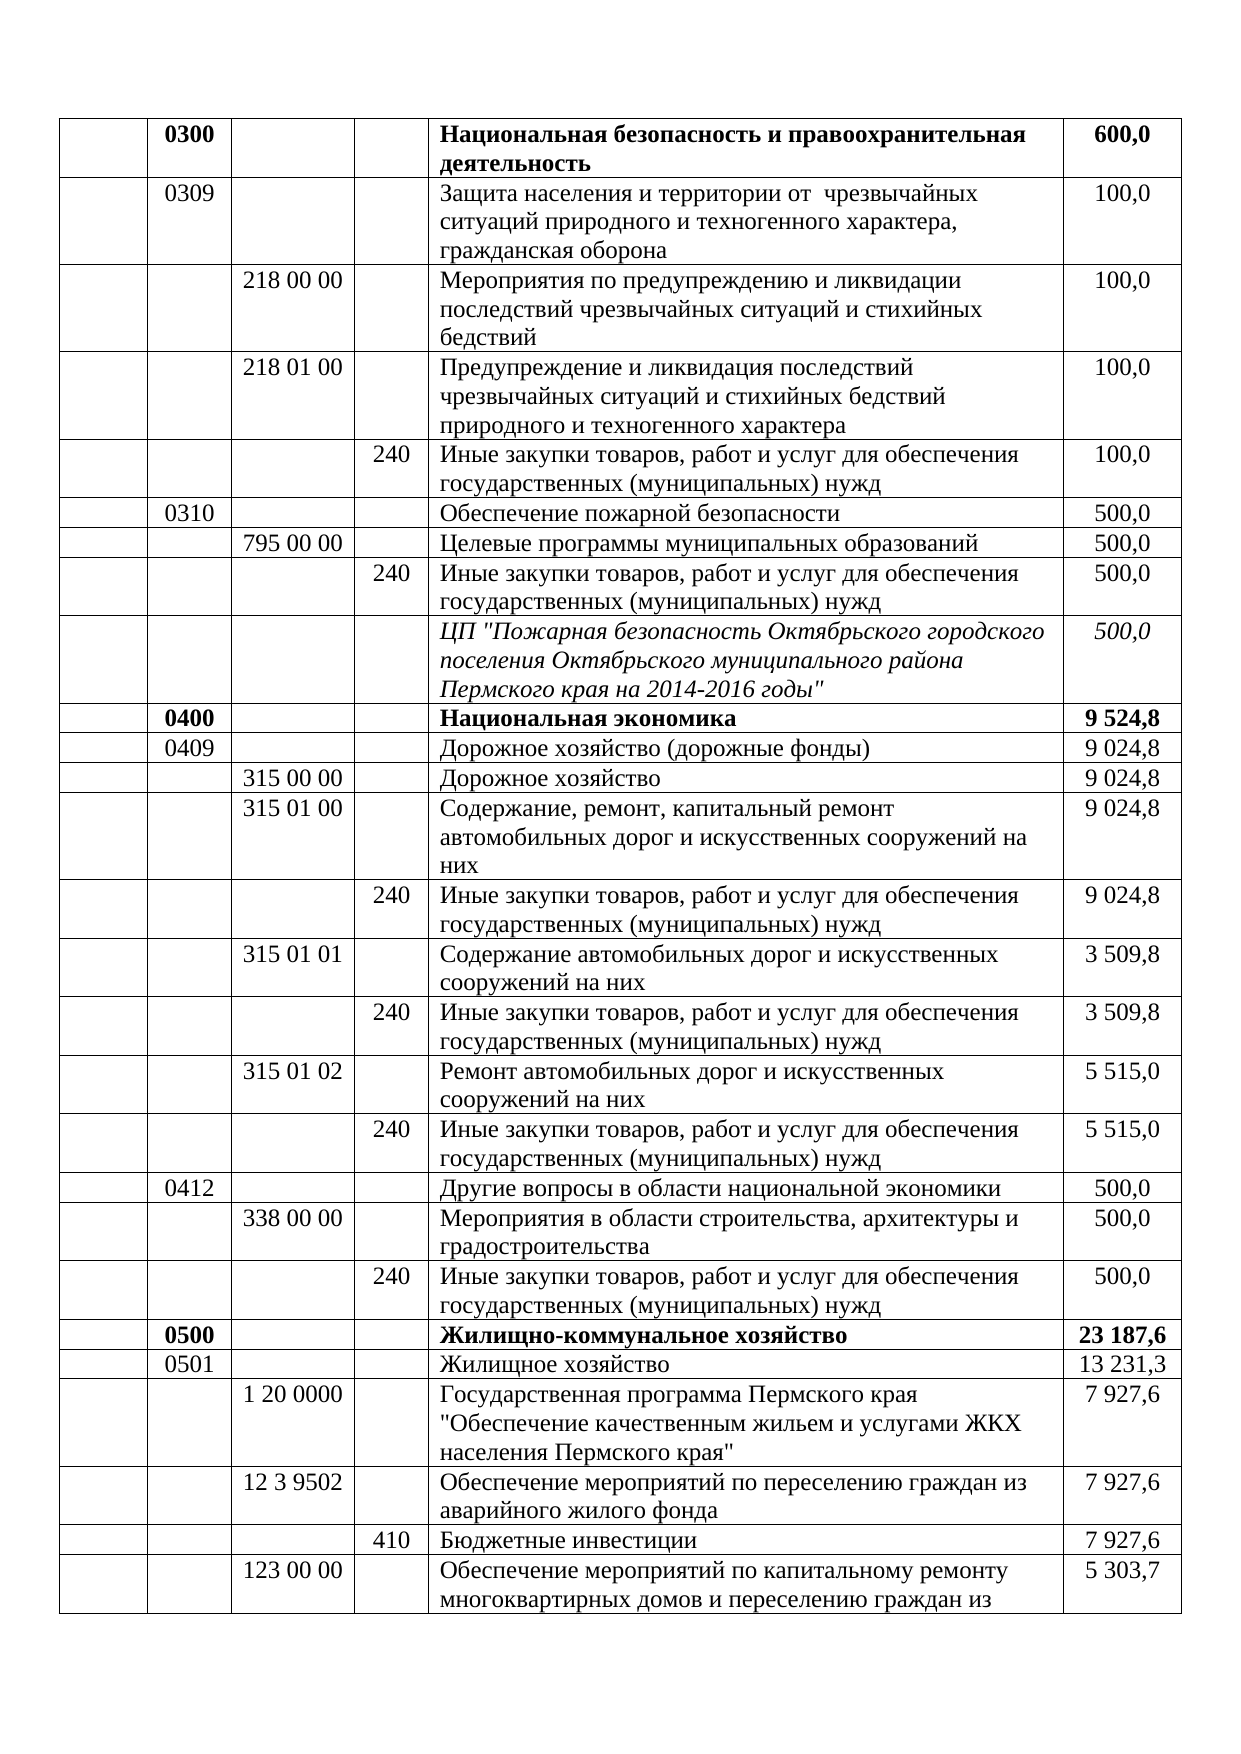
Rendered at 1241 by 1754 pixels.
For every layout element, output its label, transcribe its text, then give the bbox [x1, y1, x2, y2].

table_cell [60, 498, 147, 527]
table_cell 240 [355, 1261, 428, 1319]
table_cell ЦП "Пожарная безопасность Октябрьского городского поселения Октябрьского муниципального района Пермского края на 2014-2016 годы" [429, 616, 1063, 702]
table_cell [355, 704, 428, 732]
table_cell [60, 528, 147, 557]
table_cell [355, 939, 428, 996]
table_cell 9 024,8 [1064, 880, 1181, 938]
table_cell [355, 1350, 428, 1378]
table_cell 3 509,8 [1064, 939, 1181, 996]
table_cell 100,0 [1064, 265, 1181, 351]
table_cell 0300 [148, 119, 231, 177]
table_cell [148, 880, 231, 938]
table_cell 315 01 01 [232, 939, 354, 996]
table_cell [148, 939, 231, 996]
table_cell [232, 1320, 354, 1348]
table_cell Иные закупки товаров, работ и услуг для обеспечения государственных (муниципальных) нужд [429, 558, 1063, 615]
table_cell [148, 1114, 231, 1172]
table_cell [232, 1114, 354, 1172]
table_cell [429, 1555, 1063, 1612]
table_cell [148, 1555, 231, 1612]
table_cell 218 01 00 [232, 352, 354, 438]
table_cell [60, 1203, 147, 1260]
table_cell 315 00 00 [232, 763, 354, 792]
table_cell [232, 997, 354, 1055]
table_cell 12 3 9502 [232, 1467, 354, 1524]
table_cell [60, 1056, 147, 1113]
table_cell 240 [355, 440, 428, 497]
table_cell Жилищно-коммунальное хозяйство [429, 1320, 1063, 1348]
table_cell [355, 178, 428, 264]
table_cell Иные закупки товаров, работ и услуг для обеспечения государственных (муниципальных) нужд [429, 1261, 1063, 1319]
table_cell [60, 178, 147, 264]
table_cell 500,0 [1064, 1261, 1181, 1319]
table_cell [148, 440, 231, 497]
table_cell 315 01 00 [232, 793, 354, 879]
table_cell [148, 1056, 231, 1113]
table_cell [60, 1379, 147, 1466]
table_cell [60, 1525, 147, 1554]
table_cell [355, 1467, 428, 1524]
table_cell [148, 1261, 231, 1319]
table_cell [60, 1467, 147, 1524]
table_cell 3 509,8 [1064, 997, 1181, 1055]
table_cell [148, 1467, 231, 1524]
table_cell Государственная программа Пермского края "Обеспечение качественным жильем и услугами ЖКХ населения Пермского края" [429, 1379, 1063, 1466]
table_cell [232, 498, 354, 527]
table_cell 500,0 [1064, 1173, 1181, 1202]
table_cell 218 00 00 [232, 265, 354, 351]
table_cell [148, 352, 231, 438]
table_cell [60, 1320, 147, 1348]
table_cell Иные закупки товаров, работ и услуг для обеспечения государственных (муниципальных) нужд [429, 440, 1063, 497]
table_cell [232, 440, 354, 497]
table_cell [355, 1379, 428, 1466]
table_cell Целевые программы муниципальных образований [429, 528, 1063, 557]
table_cell [60, 997, 147, 1055]
table_cell 5 515,0 [1064, 1114, 1181, 1172]
table_cell [355, 265, 428, 351]
table_cell 500,0 [1064, 616, 1181, 702]
table_cell 240 [355, 880, 428, 938]
table_cell Бюджетные инвестиции [429, 1525, 1063, 1554]
table_cell [148, 558, 231, 615]
table_cell Национальная безопасность и правоохранительная деятельность [429, 119, 1063, 177]
table_cell [60, 1261, 147, 1319]
table_cell [232, 1350, 354, 1378]
table_cell [355, 1056, 428, 1113]
table_cell [148, 616, 231, 702]
table_cell 1 20 0000 [232, 1379, 354, 1466]
table_cell Национальная экономика [429, 704, 1063, 732]
table_cell 0412 [148, 1173, 231, 1202]
table_cell 0310 [148, 498, 231, 527]
table_cell [60, 616, 147, 702]
table_cell 500,0 [1064, 1203, 1181, 1260]
table_cell [60, 1555, 147, 1612]
table_cell Иные закупки товаров, работ и услуг для обеспечения государственных (муниципальных) нужд [429, 1114, 1063, 1172]
table_cell 410 [355, 1525, 428, 1554]
table_cell 7 927,6 [1064, 1467, 1181, 1524]
table_cell Предупреждение и ликвидация последствий чрезвычайных ситуаций и стихийных бедствий природного и техногенного характера [429, 352, 1063, 438]
table_cell 100,0 [1064, 440, 1181, 497]
table_cell [148, 763, 231, 792]
table_cell 5 303,7 [1064, 1555, 1181, 1612]
table_cell [60, 733, 147, 762]
table_cell [232, 1173, 354, 1202]
table_cell [355, 763, 428, 792]
table_cell 0400 [148, 704, 231, 732]
table_cell 100,0 [1064, 352, 1181, 438]
table_cell [60, 793, 147, 879]
table_cell [148, 265, 231, 351]
table_cell 240 [355, 558, 428, 615]
table_cell Дорожное хозяйство [429, 763, 1063, 792]
table_cell Иные закупки товаров, работ и услуг для обеспечения государственных (муниципальных) нужд [429, 997, 1063, 1055]
table_cell [355, 616, 428, 702]
table_cell [232, 558, 354, 615]
table_cell 9 024,8 [1064, 793, 1181, 879]
table_cell [60, 880, 147, 938]
table_cell [355, 352, 428, 438]
table_cell 600,0 [1064, 119, 1181, 177]
table_cell 500,0 [1064, 498, 1181, 527]
table_cell [355, 498, 428, 527]
table_cell Другие вопросы в области национальной экономики [429, 1173, 1063, 1202]
table_cell Содержание автомобильных дорог и искусственных сооружений на них [429, 939, 1063, 996]
table_cell [60, 939, 147, 996]
table_cell [60, 1350, 147, 1378]
table_cell 7 927,6 [1064, 1379, 1181, 1466]
table_cell [60, 440, 147, 497]
table_cell 315 01 02 [232, 1056, 354, 1113]
table_cell [355, 1320, 428, 1348]
table_cell 9 524,8 [1064, 704, 1181, 732]
table_cell [60, 265, 147, 351]
table_cell [232, 704, 354, 732]
table_cell [60, 704, 147, 732]
table_cell 795 00 00 [232, 528, 354, 557]
table_cell 0409 [148, 733, 231, 762]
table_cell 9 024,8 [1064, 733, 1181, 762]
table_cell Мероприятия по предупреждению и ликвидации последствий чрезвычайных ситуаций и стихийных бедствий [429, 265, 1063, 351]
table_cell [355, 1203, 428, 1260]
table_cell 240 [355, 1114, 428, 1172]
table_cell 500,0 [1064, 528, 1181, 557]
table_cell Иные закупки товаров, работ и услуг для обеспечения государственных (муниципальных) нужд [429, 880, 1063, 938]
table_cell Дорожное хозяйство (дорожные фонды) [429, 733, 1063, 762]
table_cell Обеспечение пожарной безопасности [429, 498, 1063, 527]
table_cell [355, 793, 428, 879]
table_cell [60, 558, 147, 615]
table_cell [148, 997, 231, 1055]
table_cell [232, 178, 354, 264]
table_cell [148, 1203, 231, 1260]
table_cell [148, 1525, 231, 1554]
table_cell 0309 [148, 178, 231, 264]
table_cell Защита населения и территории от чрезвычайных ситуаций природного и техногенного характера, гражданская оборона [429, 178, 1063, 264]
table_cell [232, 880, 354, 938]
table_cell [355, 733, 428, 762]
table_cell [232, 1525, 354, 1554]
table_cell 0500 [148, 1320, 231, 1348]
table_cell 240 [355, 997, 428, 1055]
table_cell [232, 616, 354, 702]
table_cell [60, 352, 147, 438]
table_cell [355, 528, 428, 557]
table_cell [355, 1555, 428, 1612]
table_cell [355, 119, 428, 177]
table_cell [148, 793, 231, 879]
table_cell 13 231,3 [1064, 1350, 1181, 1378]
table_cell [232, 1261, 354, 1319]
table_cell 23 187,6 [1064, 1320, 1181, 1348]
table_cell [148, 528, 231, 557]
table_cell [60, 119, 147, 177]
table_cell 9 024,8 [1064, 763, 1181, 792]
table_cell [232, 119, 354, 177]
table_cell 5 515,0 [1064, 1056, 1181, 1113]
table_cell Содержание, ремонт, капитальный ремонт автомобильных дорог и искусственных сооружений на них [429, 793, 1063, 879]
table_cell 0501 [148, 1350, 231, 1378]
table_cell 338 00 00 [232, 1203, 354, 1260]
table_cell Обеспечение мероприятий по переселению граждан из аварийного жилого фонда [429, 1467, 1063, 1524]
table_cell [60, 763, 147, 792]
table_cell [355, 1173, 428, 1202]
table_cell [60, 1114, 147, 1172]
table_cell [60, 1173, 147, 1202]
table_cell Мероприятия в области строительства, архитектуры и градостроительства [429, 1203, 1063, 1260]
table_cell 100,0 [1064, 178, 1181, 264]
table_cell [148, 1379, 231, 1466]
table_cell 123 00 00 [232, 1555, 354, 1612]
table_cell Жилищное хозяйство [429, 1350, 1063, 1378]
table_cell Ремонт автомобильных дорог и искусственных сооружений на них [429, 1056, 1063, 1113]
table_cell 500,0 [1064, 558, 1181, 615]
table_cell [232, 733, 354, 762]
table_cell 7 927,6 [1064, 1525, 1181, 1554]
